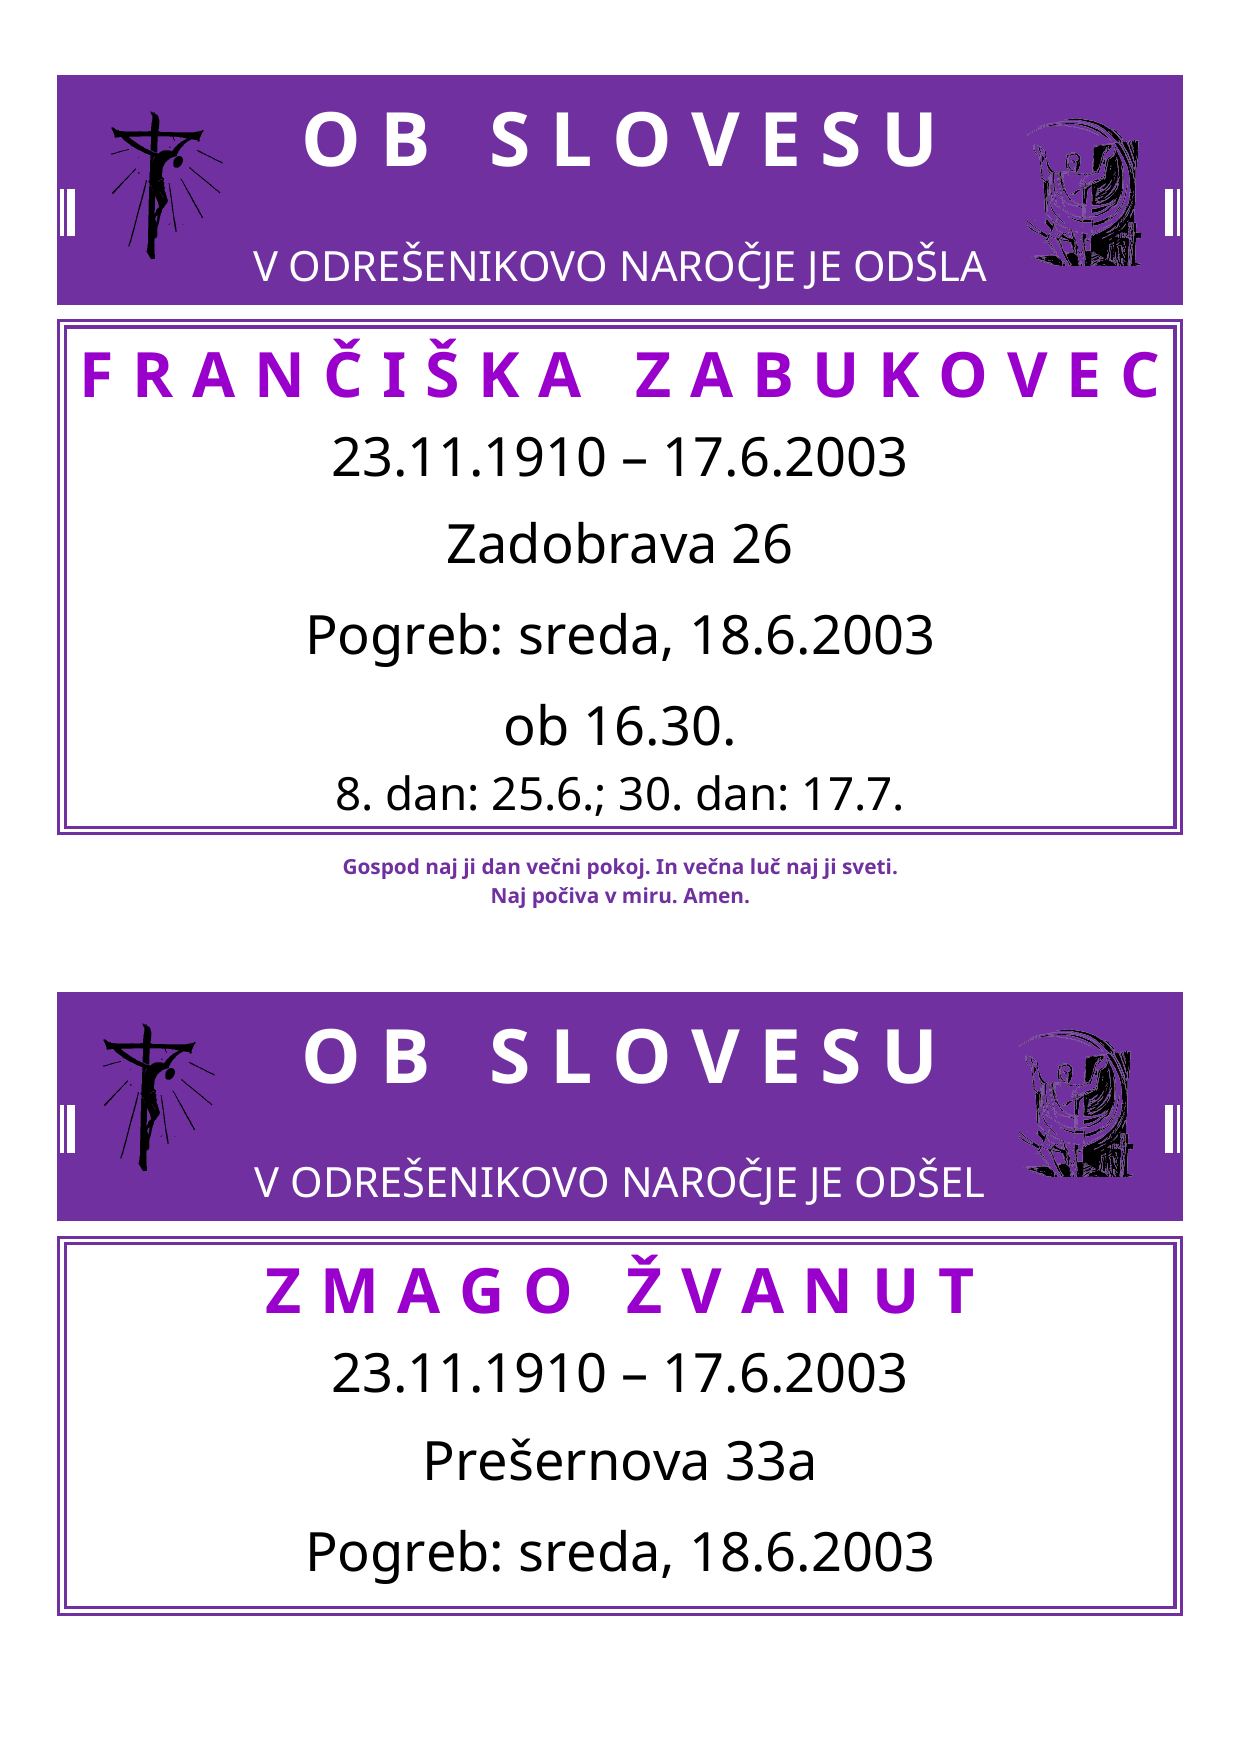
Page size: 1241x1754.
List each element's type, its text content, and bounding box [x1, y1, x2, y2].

subtitle Pogreb: sreda, 18.6.2003 [75, 1513, 1165, 1587]
text V ODREŠENIKOVO NAROČJE JE ODŠEL [60, 1142, 1180, 1218]
text 23.11.1910 – 17.6.2003 [75, 418, 1165, 492]
subtitle FRANČIŠKA ZABUKOVEC [60, 322, 1180, 416]
text Gospod naj ji dan večni pokoj. In večna luč naj ji sveti. [75, 852, 1165, 881]
text 8. dan: 25.6.; 30. dan: 17.7. [60, 750, 1180, 832]
subtitle Prešernova 33a [75, 1423, 1165, 1496]
text O B S L O V E S U [60, 78, 1180, 189]
picture [111, 111, 223, 259]
subtitle Pogreb: sreda, 18.6.2003 [75, 597, 1165, 671]
text ob 16.30. [75, 688, 1165, 750]
text V ODREŠENIKOVO NAROČJE JE ODŠLA [60, 225, 1180, 302]
text 23.11.1910 – 17.6.2003 [75, 1335, 1165, 1408]
picture [103, 1023, 215, 1171]
subtitle Zadobrava 26 [75, 506, 1165, 580]
text Naj počiva v miru. Amen. [75, 881, 1165, 909]
subtitle ZMAGO ŽVANUT [60, 1239, 1180, 1332]
text O B S L O V E S U [60, 995, 1180, 1105]
